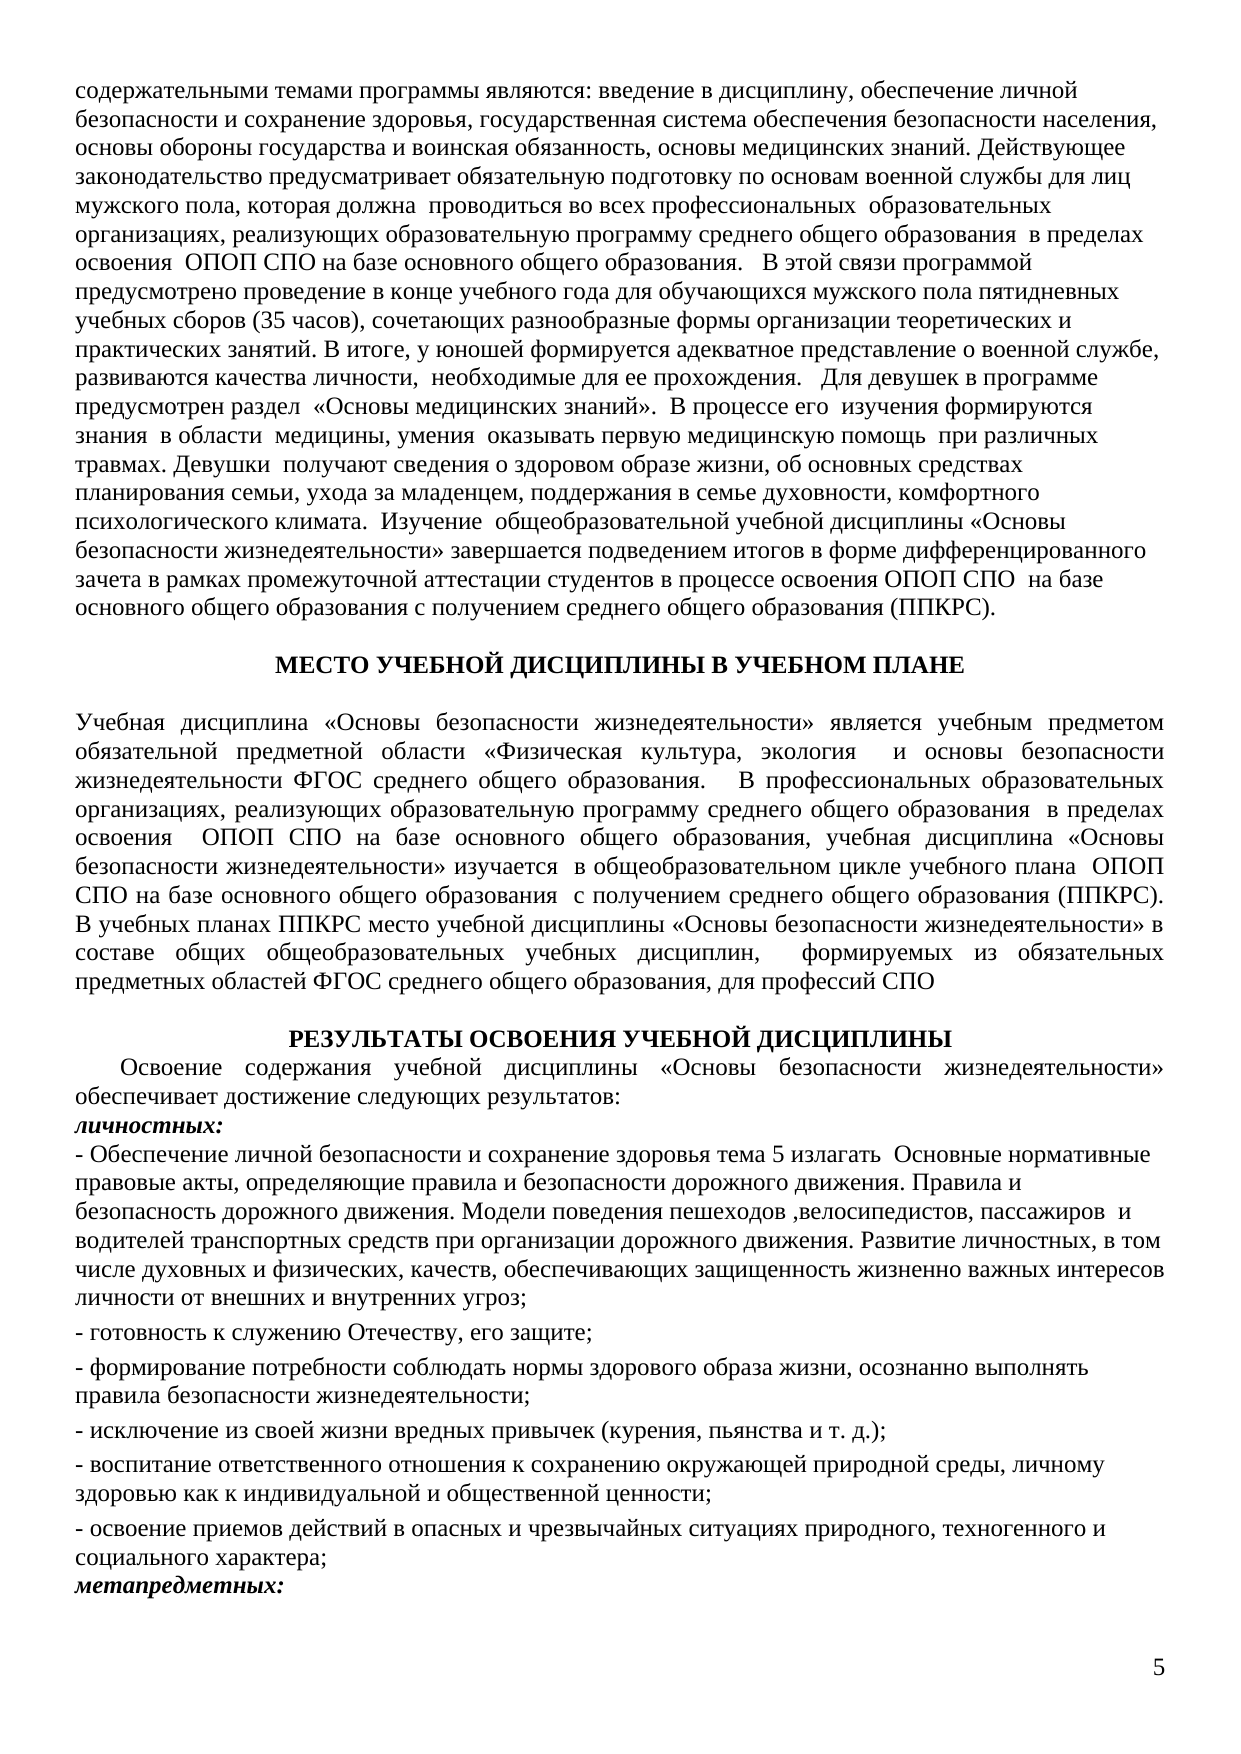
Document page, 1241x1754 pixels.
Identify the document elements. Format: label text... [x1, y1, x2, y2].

text - воспитание ответственного отношения к сохранению окружающей природной среды, личному здоровью как к индивидуальной и общественной ценности; [75, 1449, 1165, 1507]
text МЕСТО УЧЕБНОЙ ДИСЦИПЛИНЫ В УЧЕБНОМ ПЛАНЕ [75, 650, 1165, 679]
text Учебная дисциплина «Основы безопасности жизнедеятельности» является учебным предметом обязательной предметной области «Физическая культура, экология и основы безопасности жизнедеятельности ФГОС среднего общего образования. В профессиональных образовательных организациях, реализующих образовательную программу среднего общего образования в пределах освоения ОПОП СПО на базе основного общего образования, учебная дисциплина «Основы безопасности жизнедеятельности» изучается в общеобразовательном цикле учебного плана ОПОП СПО на базе основного общего образования с получением среднего общего образования (ППКРС). В учебных планах ППКРС место учебной дисциплины «Основы безопасности жизнедеятельности» в составе общих общеобразовательных учебных дисциплин, формируемых из обязательных предметных областей ФГОС среднего общего образования, для профессий СПО [75, 707, 1165, 995]
text - освоение приемов действий в опасных и чрезвычайных ситуациях природного, техногенного и социального характера; [75, 1513, 1165, 1570]
text - готовность к служению Отечеству, его защите; [75, 1317, 1165, 1346]
text личностных: [75, 1110, 1165, 1139]
text - Обеспечение личной безопасности и сохранение здоровья тема 5 излагать Основные нормативные правовые акты, определяющие правила и безопасности дорожного движения. Правила и безопасность дорожного движения. Модели поведения пешеходов ,велосипедистов, пассажиров и водителей транспортных средств при организации дорожного движения. Развитие личностных, в том числе духовных и физических, качеств, обеспечивающих защищенность жизненно важных интересов личности от внешних и внутренних угроз; [75, 1139, 1165, 1311]
text РЕЗУЛЬТАТЫ ОСВОЕНИЯ УЧЕБНОЙ ДИСЦИПЛИНЫ [75, 1024, 1165, 1052]
text - исключение из своей жизни вредных привычек (курения, пьянства и т. д.); [75, 1415, 1165, 1444]
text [75, 75, 1165, 621]
text - формирование потребности соблюдать нормы здорового образа жизни, осознанно выполнять правила безопасности жизнедеятельности; [75, 1352, 1165, 1409]
text метапредметных: [75, 1570, 1165, 1599]
text Освоение содержания учебной дисциплины «Основы безопасности жизнедеятельности» обеспечивает достижение следующих результатов: [75, 1052, 1165, 1110]
